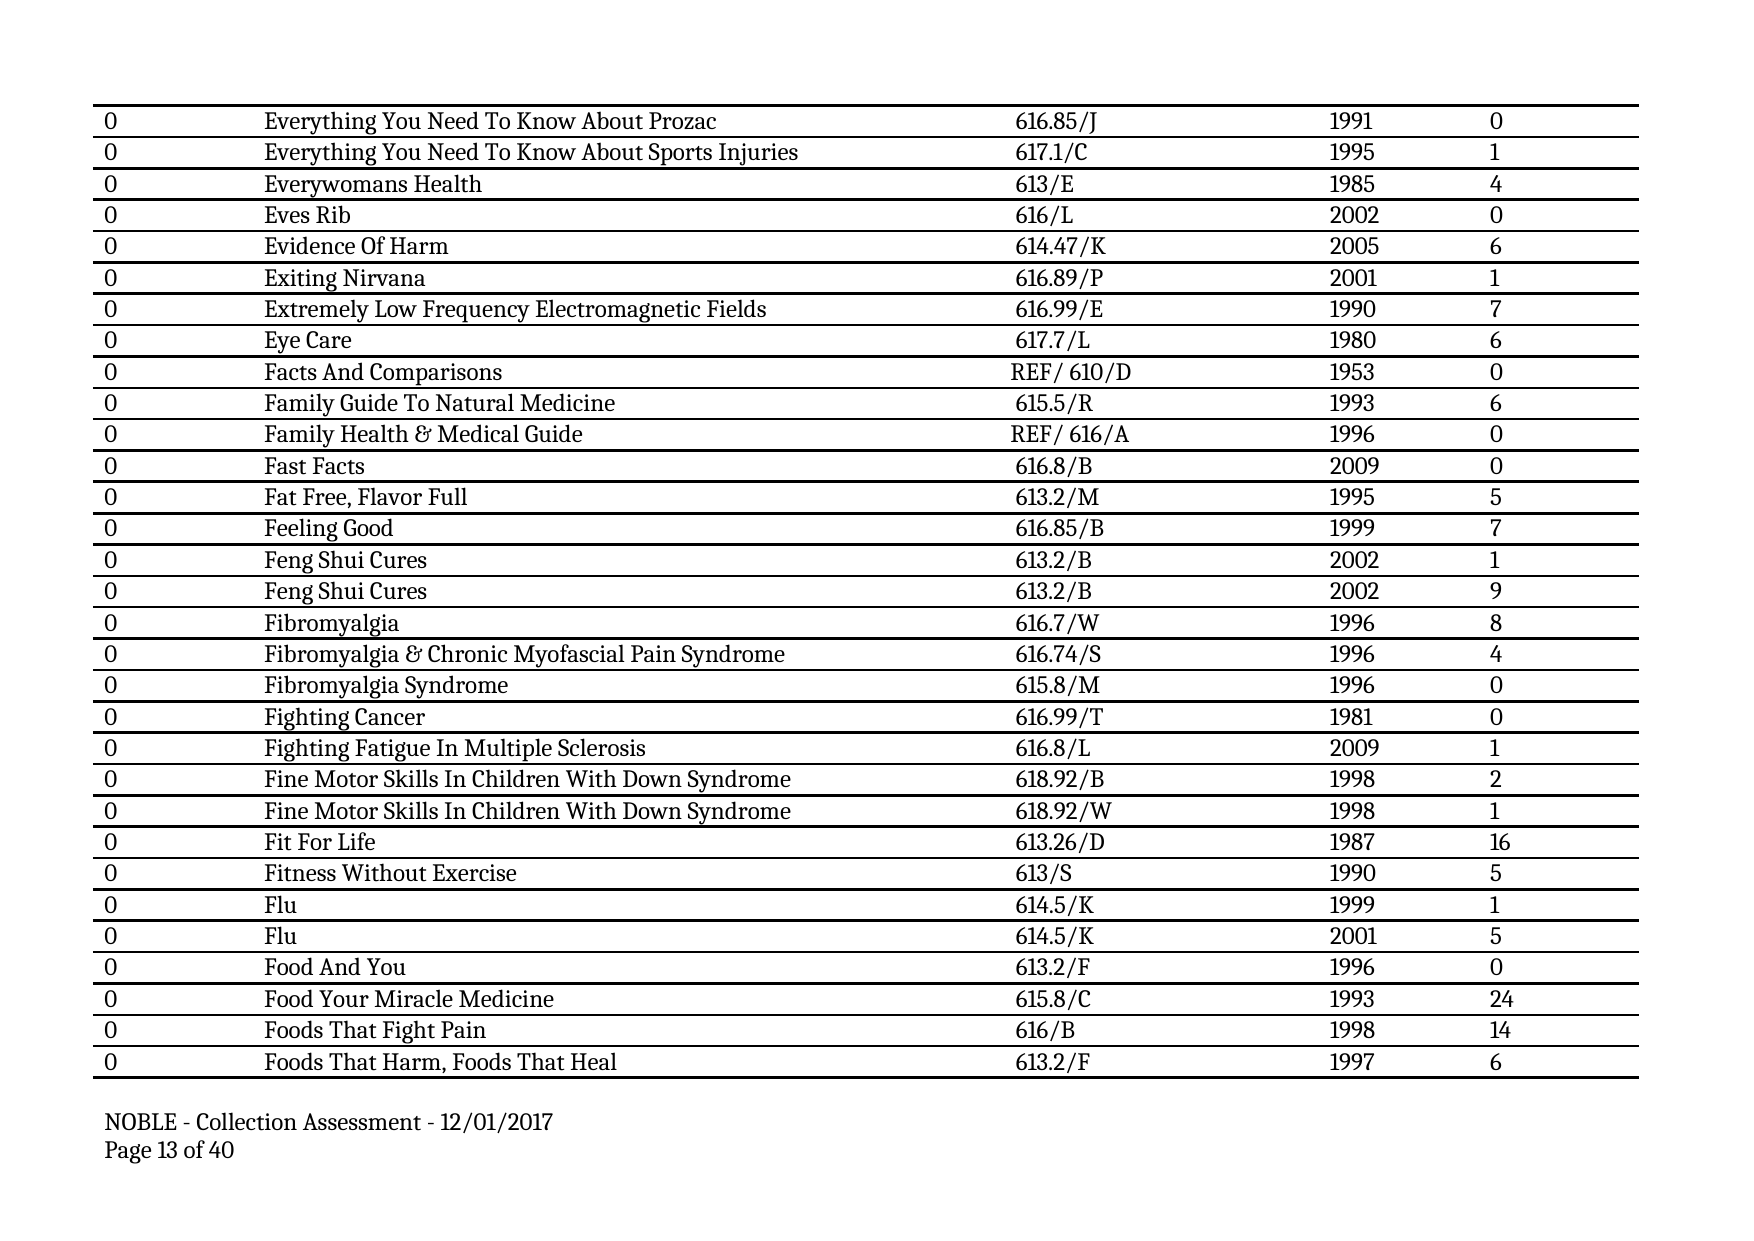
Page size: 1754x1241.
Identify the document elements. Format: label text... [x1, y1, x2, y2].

table_cell 613.2/B [999, 546, 1319, 574]
table_cell 1 [1479, 264, 1638, 292]
table_cell Flu [253, 922, 999, 951]
table_cell 1981 [1319, 703, 1478, 731]
table_cell 0 [93, 828, 253, 857]
table_cell 615.5/R [999, 389, 1319, 418]
table_cell 0 [1479, 671, 1638, 700]
table_cell Foods That Fight Pain [253, 1016, 999, 1045]
table_cell 0 [1479, 420, 1638, 449]
table_cell 0 [93, 1047, 253, 1076]
table_cell REF/ 610/D [999, 358, 1319, 386]
table_cell 0 [93, 420, 253, 449]
table_cell 616.85/J [999, 107, 1319, 136]
table_cell Everywomans Health [253, 170, 999, 198]
table_cell 2009 [1319, 734, 1478, 763]
table_cell 616.74/S [999, 640, 1319, 668]
table_cell 1998 [1319, 1016, 1478, 1045]
table_cell 613/S [999, 859, 1319, 888]
table_cell 1996 [1319, 640, 1478, 668]
table_cell 615.8/M [999, 671, 1319, 700]
table_cell Fat Free, Flavor Full [253, 483, 999, 512]
table_cell 6 [1479, 1047, 1638, 1076]
table_cell 0 [93, 640, 253, 668]
table_cell 0 [93, 138, 253, 167]
table_cell Family Guide To Natural Medicine [253, 389, 999, 418]
table_cell 2001 [1319, 922, 1478, 951]
table_cell 2001 [1319, 264, 1478, 292]
table_cell 1995 [1319, 483, 1478, 512]
table_cell 6 [1479, 326, 1638, 355]
table_cell 6 [1479, 389, 1638, 418]
table_cell 0 [1479, 953, 1638, 982]
table_cell 14 [1479, 1016, 1638, 1045]
table_cell 1 [1479, 546, 1638, 574]
table_cell 0 [93, 891, 253, 919]
table_cell 1990 [1319, 295, 1478, 324]
table_cell 5 [1479, 859, 1638, 888]
table_cell 613.26/D [999, 828, 1319, 857]
table_cell 0 [93, 577, 253, 606]
table_cell 0 [93, 389, 253, 418]
table_cell 613/E [999, 170, 1319, 198]
table_cell Facts And Comparisons [253, 358, 999, 386]
table_cell 0 [93, 483, 253, 512]
table_cell 0 [93, 201, 253, 229]
table_cell Fast Facts [253, 452, 999, 480]
table_cell 0 [93, 326, 253, 355]
table_cell Fibromyalgia Syndrome [253, 671, 999, 700]
table_cell Everything You Need To Know About Prozac [253, 107, 999, 136]
table_cell Fine Motor Skills In Children With Down Syndrome [253, 765, 999, 794]
table_cell Family Health & Medical Guide [253, 420, 999, 449]
table_cell 618.92/B [999, 765, 1319, 794]
table_cell Everything You Need To Know About Sports Injuries [253, 138, 999, 167]
table_cell 1996 [1319, 953, 1478, 982]
table_cell Food Your Miracle Medicine [253, 985, 999, 1013]
table_cell 5 [1479, 483, 1638, 512]
table_cell 1985 [1319, 170, 1478, 198]
table_cell 2002 [1319, 577, 1478, 606]
table_cell 616/L [999, 201, 1319, 229]
table_cell 0 [93, 797, 253, 825]
table_cell 1 [1479, 734, 1638, 763]
table_cell 1996 [1319, 420, 1478, 449]
table_cell 4 [1479, 640, 1638, 668]
table_cell Fit For Life [253, 828, 999, 857]
table_cell 616.99/T [999, 703, 1319, 731]
table_cell Fitness Without Exercise [253, 859, 999, 888]
table_cell 1993 [1319, 389, 1478, 418]
table_cell 0 [1479, 107, 1638, 136]
table_cell Fighting Fatigue In Multiple Sclerosis [253, 734, 999, 763]
table_cell 616/B [999, 1016, 1319, 1045]
table_cell 613.2/F [999, 953, 1319, 982]
table_cell 1999 [1319, 515, 1478, 543]
table_cell 1980 [1319, 326, 1478, 355]
table_cell 0 [93, 546, 253, 574]
table_cell Eye Care [253, 326, 999, 355]
table_cell 0 [93, 170, 253, 198]
table_cell 616.8/B [999, 452, 1319, 480]
table_cell 1993 [1319, 985, 1478, 1013]
table_cell Evidence Of Harm [253, 232, 999, 261]
table_cell 4 [1479, 170, 1638, 198]
table_cell 613.2/F [999, 1047, 1319, 1076]
table_cell 0 [93, 734, 253, 763]
table_cell 1996 [1319, 671, 1478, 700]
table_cell 0 [93, 703, 253, 731]
table_cell 1998 [1319, 765, 1478, 794]
table_cell 1 [1479, 891, 1638, 919]
table_cell 1953 [1319, 358, 1478, 386]
table_cell 613.2/B [999, 577, 1319, 606]
table_cell 616.8/L [999, 734, 1319, 763]
table_cell 6 [1479, 232, 1638, 261]
table_cell 0 [1479, 703, 1638, 731]
table_cell 617.1/C [999, 138, 1319, 167]
table_cell 1997 [1319, 1047, 1478, 1076]
table_cell 0 [1479, 358, 1638, 386]
table_cell Exiting Nirvana [253, 264, 999, 292]
table_cell 0 [93, 452, 253, 480]
table_cell Extremely Low Frequency Electromagnetic Fields [253, 295, 999, 324]
table_cell 616.99/E [999, 295, 1319, 324]
table_cell 0 [93, 264, 253, 292]
table_cell 1 [1479, 138, 1638, 167]
table_cell 9 [1479, 577, 1638, 606]
table_cell Fibromyalgia & Chronic Myofascial Pain Syndrome [253, 640, 999, 668]
table_cell 613.2/M [999, 483, 1319, 512]
table_cell 1998 [1319, 797, 1478, 825]
table_cell 2 [1479, 765, 1638, 794]
table_cell Feeling Good [253, 515, 999, 543]
table_cell 1990 [1319, 859, 1478, 888]
table_cell 616.85/B [999, 515, 1319, 543]
table_cell REF/ 616/A [999, 420, 1319, 449]
table_cell 0 [93, 515, 253, 543]
table_cell 7 [1479, 295, 1638, 324]
table_cell Food And You [253, 953, 999, 982]
table_cell 0 [93, 985, 253, 1013]
table_cell 617.7/L [999, 326, 1319, 355]
table_cell 2005 [1319, 232, 1478, 261]
table_cell 2002 [1319, 546, 1478, 574]
table_cell 0 [93, 953, 253, 982]
table_cell 615.8/C [999, 985, 1319, 1013]
table_cell 1995 [1319, 138, 1478, 167]
table_cell 0 [93, 859, 253, 888]
table_cell Fibromyalgia [253, 608, 999, 637]
table_cell 614.5/K [999, 922, 1319, 951]
table_cell Eves Rib [253, 201, 999, 229]
table_cell Feng Shui Cures [253, 577, 999, 606]
table_cell 2009 [1319, 452, 1478, 480]
table_cell 614.47/K [999, 232, 1319, 261]
table_cell 0 [93, 295, 253, 324]
table_cell 8 [1479, 608, 1638, 637]
table_cell 24 [1479, 985, 1638, 1013]
table_cell 616.89/P [999, 264, 1319, 292]
table_cell 1996 [1319, 608, 1478, 637]
table_cell 16 [1479, 828, 1638, 857]
table_cell 5 [1479, 922, 1638, 951]
table_cell Fighting Cancer [253, 703, 999, 731]
table_cell Flu [253, 891, 999, 919]
table_cell 618.92/W [999, 797, 1319, 825]
table_cell 614.5/K [999, 891, 1319, 919]
table_cell 0 [93, 107, 253, 136]
table_cell 0 [93, 358, 253, 386]
table_cell 0 [93, 608, 253, 637]
table_cell 616.7/W [999, 608, 1319, 637]
table_cell 1999 [1319, 891, 1478, 919]
table_cell Fine Motor Skills In Children With Down Syndrome [253, 797, 999, 825]
table_cell 0 [93, 671, 253, 700]
table_cell 0 [93, 922, 253, 951]
table_cell 7 [1479, 515, 1638, 543]
table_cell 0 [1479, 201, 1638, 229]
table_cell 1 [1479, 797, 1638, 825]
table_cell 1991 [1319, 107, 1478, 136]
table_cell 1987 [1319, 828, 1478, 857]
table_cell 0 [93, 232, 253, 261]
table_cell Feng Shui Cures [253, 546, 999, 574]
table_cell 0 [93, 765, 253, 794]
table_cell Foods That Harm, Foods That Heal [253, 1047, 999, 1076]
table_cell 0 [93, 1016, 253, 1045]
table_cell 0 [1479, 452, 1638, 480]
table_cell 2002 [1319, 201, 1478, 229]
